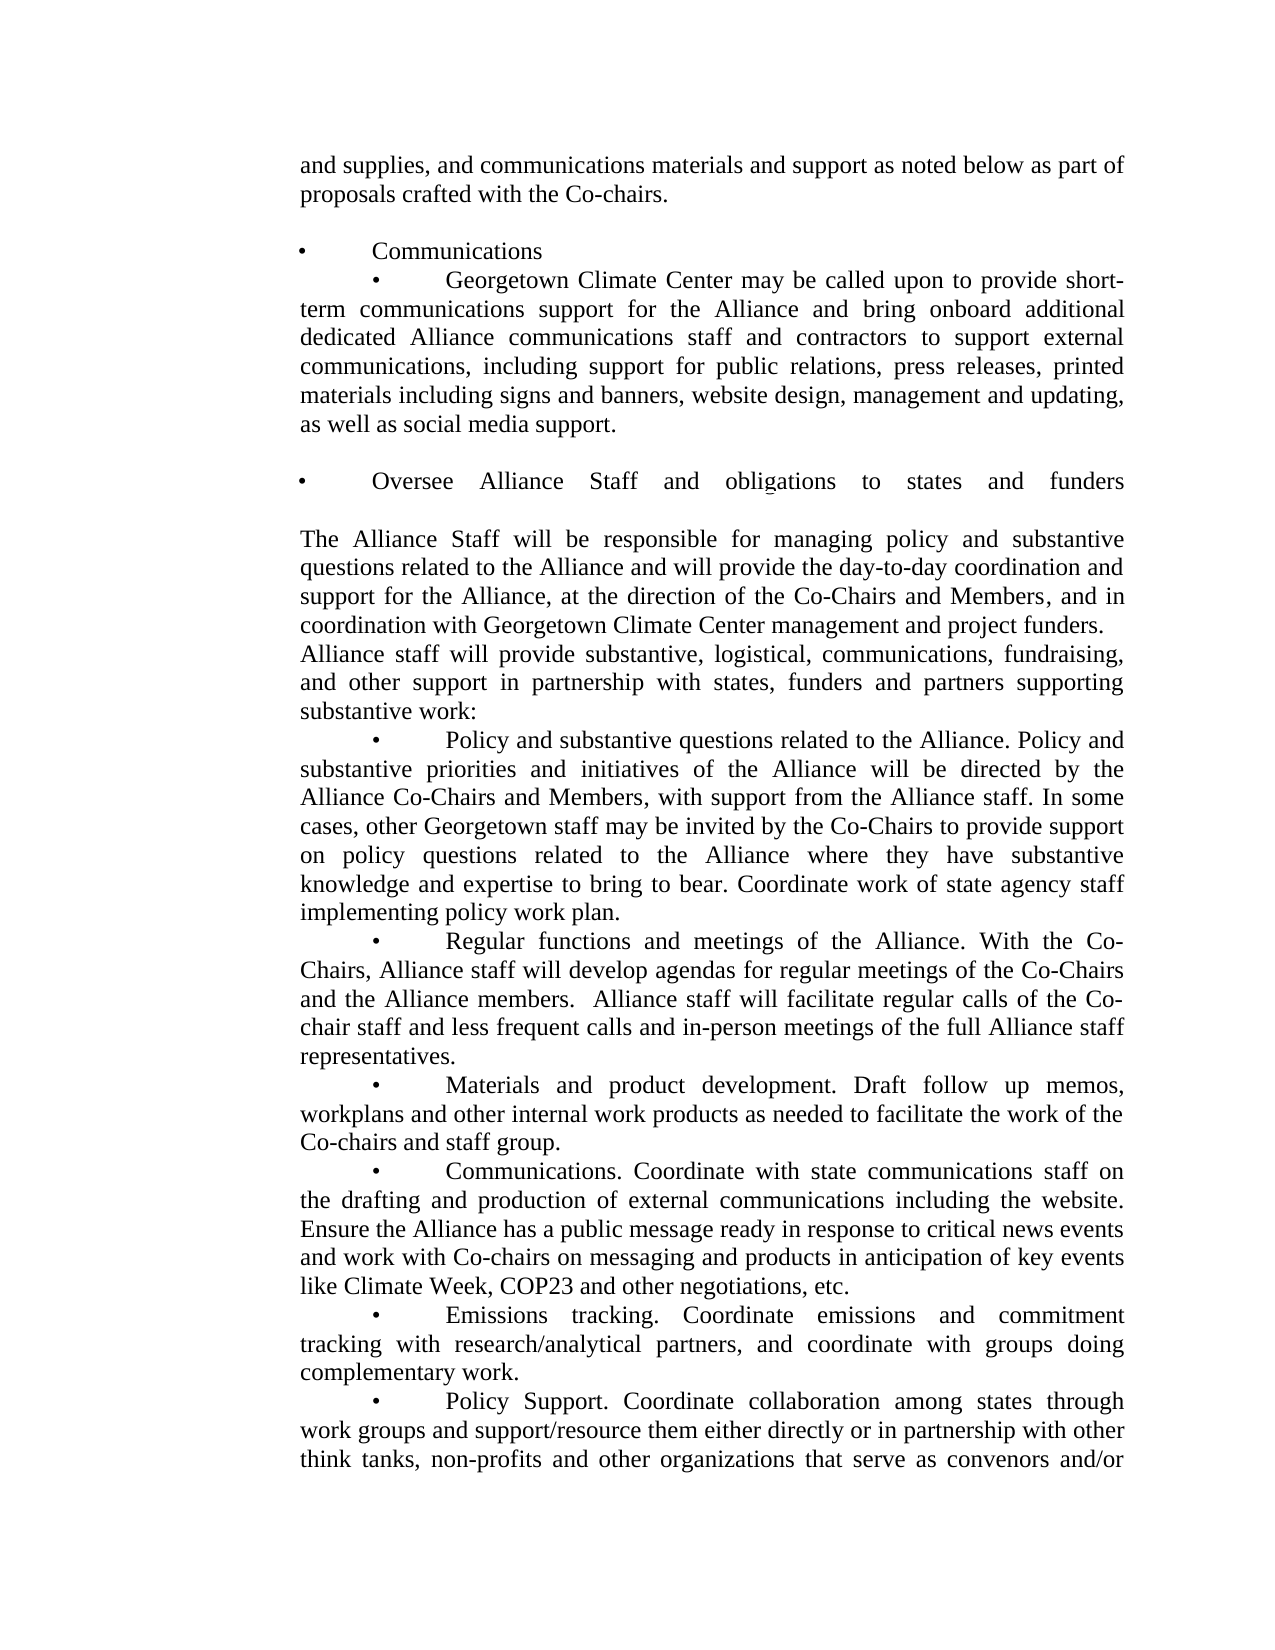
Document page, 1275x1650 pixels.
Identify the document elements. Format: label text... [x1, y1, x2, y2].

text Alliance staff will provide substantive, logistical, communications, fundraising, and other support in partnership with states, funders and partners supporting substantive work: [300, 639, 1125, 725]
text • Policy and substantive questions related to the Alliance. Policy and substantive priorities and initiatives of the Alliance will be directed by the Alliance Co-Chairs and Members, with support from the Alliance staff. In some cases, other Georgetown staff may be invited by the Co-Chairs to provide support on policy questions related to the Alliance where they have substantive knowledge and expertise to bring to bear. Coordinate work of state agency staff implementing policy work plan. [300, 725, 1125, 926]
text • Oversee Alliance Staff and obligations to states and funders [225, 466, 1125, 524]
text • Emissions tracking. Coordinate emissions and commitment tracking with research/analytical partners, and coordinate with groups doing complementary work. [300, 1300, 1125, 1386]
text • Communications [225, 236, 1125, 265]
text • Regular functions and meetings of the Alliance. With the Co-Chairs, Alliance staff will develop agendas for regular meetings of the Co-Chairs and the Alliance members. Alliance staff will facilitate regular calls of the Co-chair staff and less frequent calls and in-person meetings of the full Alliance staff representatives. [300, 926, 1125, 1070]
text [300, 150, 1125, 207]
text • Communications. Coordinate with state communications staff on the drafting and production of external communications including the website. Ensure the Alliance has a public message ready in response to critical news events and work with Co-chairs on messaging and products in anticipation of key events like Climate Week, COP23 and other negotiations, etc. [300, 1156, 1125, 1300]
text • Materials and product development. Draft follow up memos, workplans and other internal work products as needed to facilitate the work of the Co-chairs and staff group. [300, 1070, 1125, 1156]
text The Alliance Staff will be responsible for managing policy and substantive questions related to the Alliance and will provide the day-to-day coordination and support for the Alliance, at the direction of the Co-Chairs and Members, and in coordination with Georgetown Climate Center management and project funders. [300, 524, 1125, 639]
text • Georgetown Climate Center may be called upon to provide short-term communications support for the Alliance and bring onboard additional dedicated Alliance communications staff and contractors to support external communications, including support for public relations, press releases, printed materials including signs and banners, website design, management and updating, as well as social media support. [300, 265, 1125, 437]
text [300, 1386, 1125, 1472]
